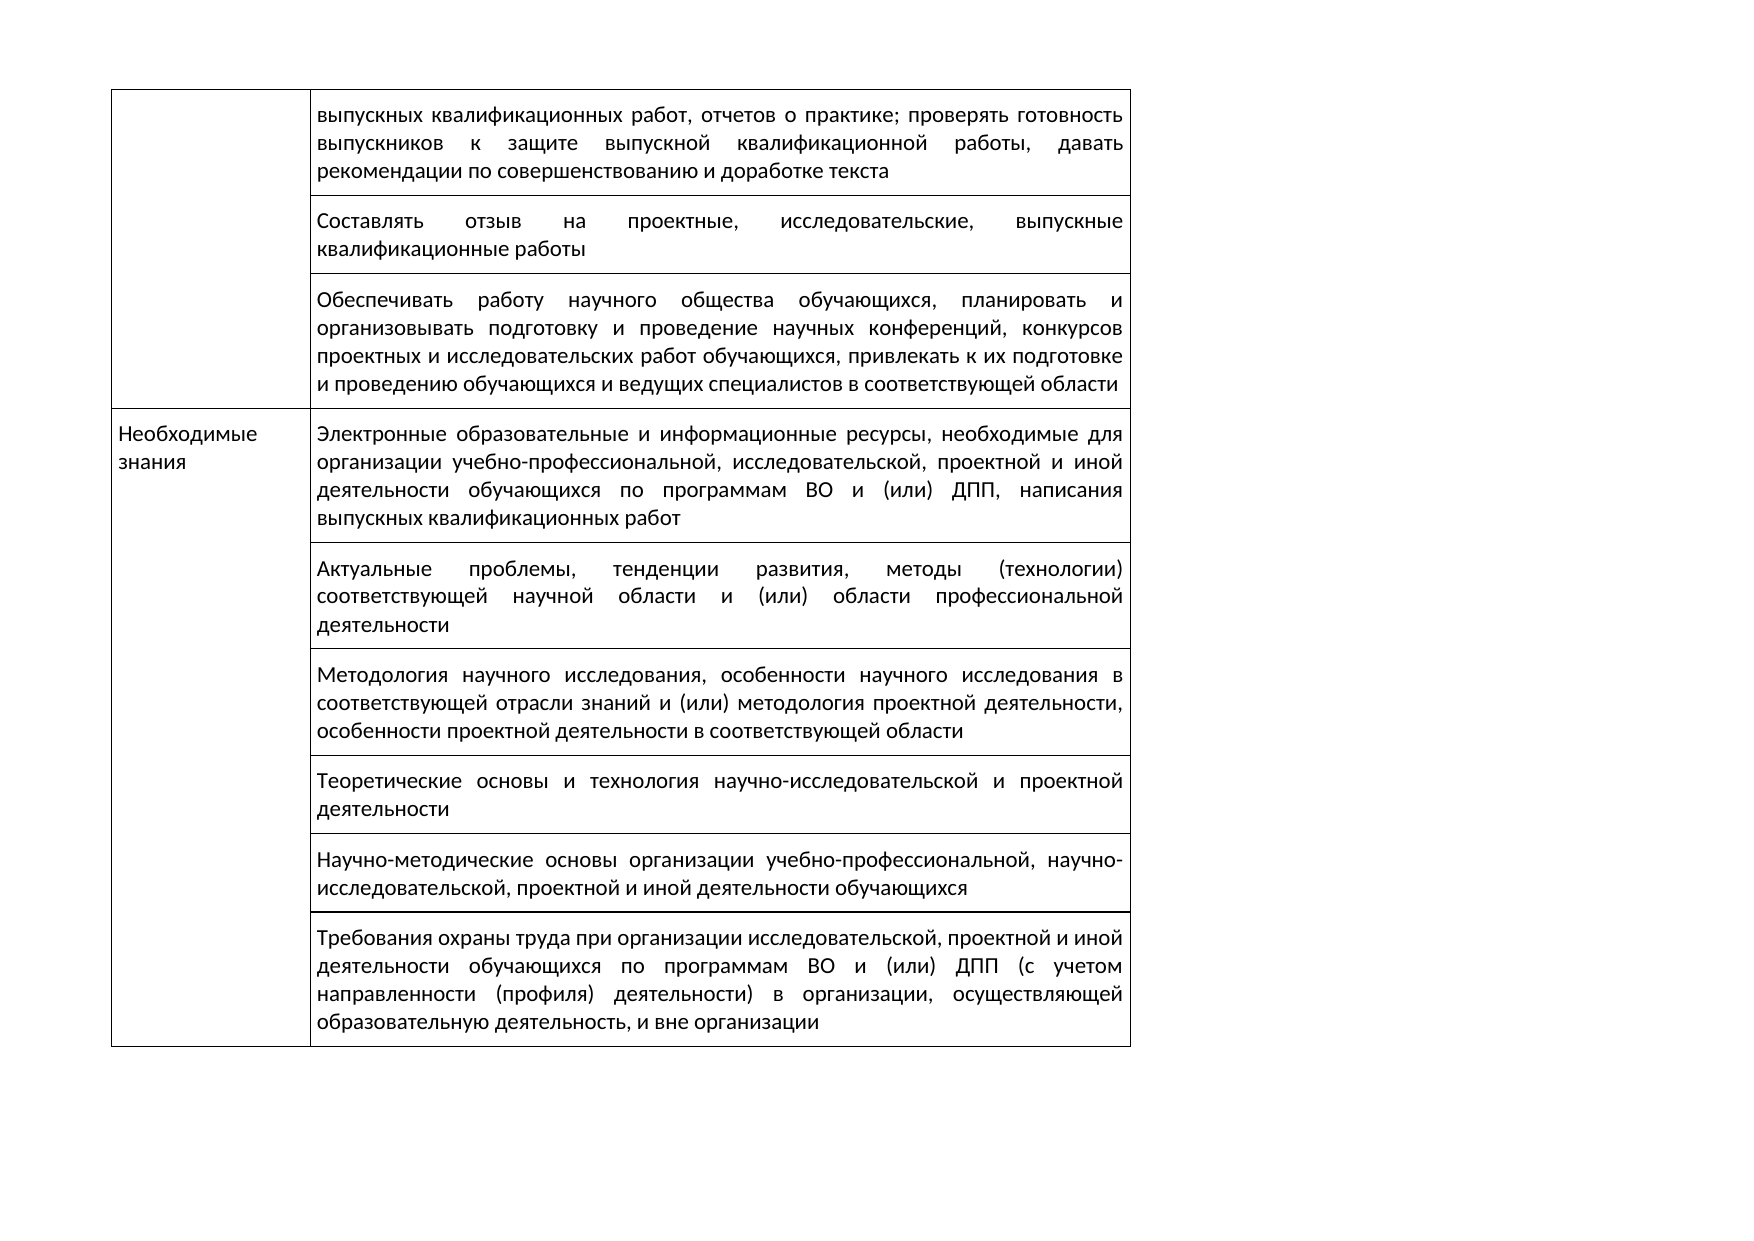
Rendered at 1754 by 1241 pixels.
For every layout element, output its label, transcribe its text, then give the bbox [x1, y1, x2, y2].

table_cell Теоретические основы и технология научно-исследовательской и проектной деятельности [311, 756, 1130, 833]
table_cell Научно-методические основы организации учебно-профессиональной, научно-исследовательской, проектной и иной деятельности обучающихся [311, 834, 1130, 911]
table_cell Составлять отзыв на проектные, исследовательские, выпускные квалификационные работы [311, 196, 1130, 273]
table_cell Электронные образовательные и информационные ресурсы, необходимые для организации учебно-профессиональной, исследовательской, проектной и иной деятельности обучающихся по программам ВО и (или) ДПП, написания выпускных квалификационных работ [311, 409, 1130, 542]
table_cell Актуальные проблемы, тенденции развития, методы (технологии) соответствующей научной области и (или) области профессиональной деятельности [311, 543, 1130, 648]
table_cell Обеспечивать работу научного общества обучающихся, планировать и организовывать подготовку и проведение научных конференций, конкурсов проектных и исследовательских работ обучающихся, привлекать к их подготовке и проведению обучающихся и ведущих специалистов в соответствующей области [311, 274, 1130, 408]
table_cell Необходимые знания [112, 409, 310, 1046]
table_cell Методология научного исследования, особенности научного исследования в соответствующей отрасли знаний и (или) методология проектной деятельности, особенности проектной деятельности в соответствующей области [311, 649, 1130, 755]
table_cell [311, 90, 1130, 195]
table_cell Требования охраны труда при организации исследовательской, проектной и иной деятельности обучающихся по программам ВО и (или) ДПП (с учетом направленности (профиля) деятельности) в организации, осуществляющей образовательную деятельность, и вне организации [311, 913, 1130, 1046]
